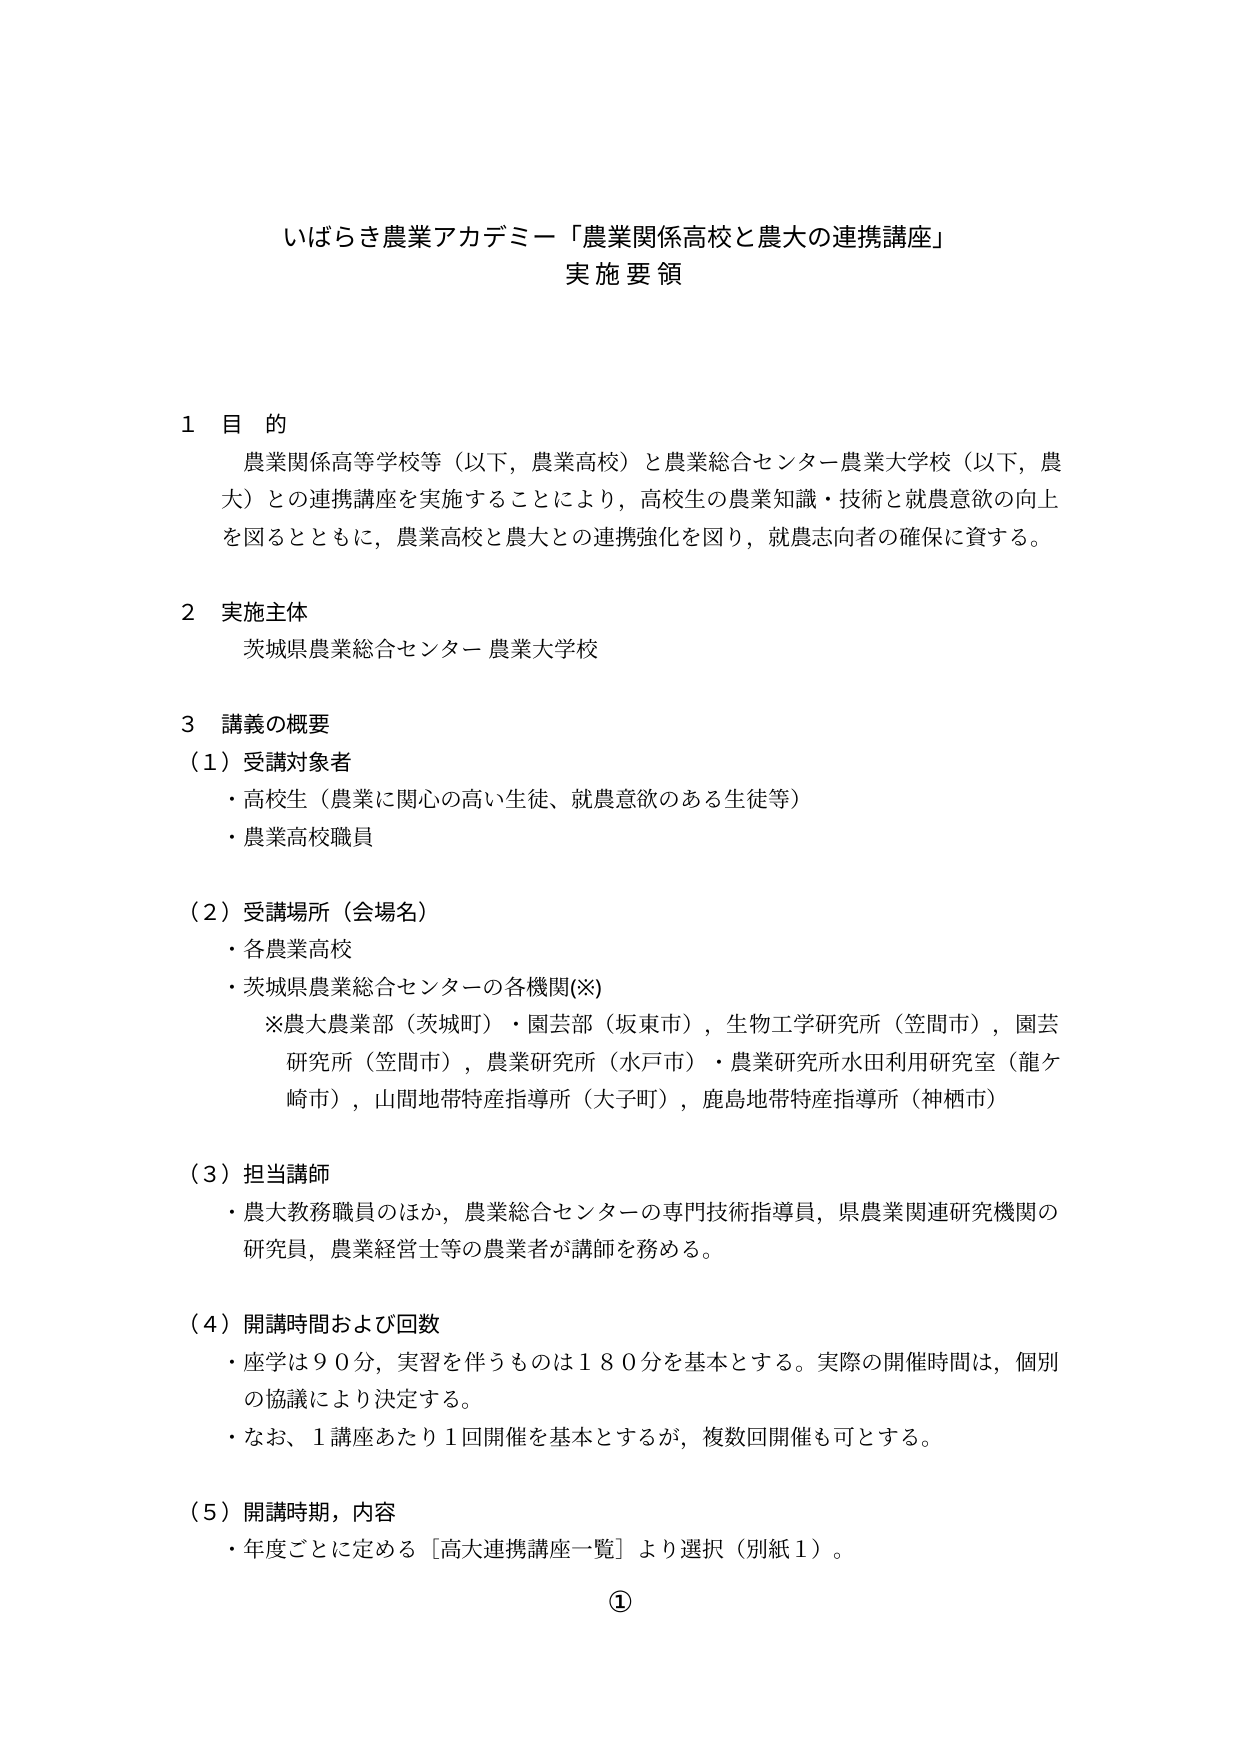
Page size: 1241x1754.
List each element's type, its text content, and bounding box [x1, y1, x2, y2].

text ・高校生（農業に関心の高い生徒、就農意欲のある生徒等） [177, 779, 1063, 817]
text 茨城県農業総合センター 農業大学校 [177, 629, 1063, 667]
text ※農大農業部（茨城町）・園芸部（坂東市），生物工学研究所（笠間市），園芸研究所（笠間市），農業研究所（水戸市）・農業研究所水田利用研究室（龍ケ崎市），山間地帯特産指導所（大子町），鹿島地帯特産指導所（神栖市） [265, 1004, 1063, 1117]
text （４）開講時間および回数 [177, 1304, 1063, 1342]
text 実 施 要 領 [177, 254, 1063, 292]
text （５）開講時期，内容 [177, 1492, 1063, 1529]
text （１）受講対象者 [177, 742, 1063, 779]
text 農業関係高等学校等（以下，農業高校）と農業総合センター農業大学校（以下，農大）との連携講座を実施することにより，高校生の農業知識・技術と就農意欲の向上を図るとともに，農業高校と農大との連携強化を図り，就農志向者の確保に資する。 [221, 442, 1063, 554]
text ・年度ごとに定める［高大連携講座一覧］より選択（別紙１）。 [177, 1529, 1063, 1567]
text ３ 講義の概要 [177, 704, 1063, 742]
text （３）担当講師 [177, 1154, 1063, 1192]
text ・農業高校職員 [177, 817, 1063, 854]
text ・各農業高校 [177, 929, 1063, 967]
text （２）受講場所（会場名） [177, 892, 1063, 929]
text ・農大教務職員のほか，農業総合センターの専門技術指導員，県農業関連研究機関の研究員，農業経営士等の農業者が講師を務める。 [177, 1192, 1063, 1267]
text ・なお、１講座あたり１回開催を基本とするが，複数回開催も可とする。 [177, 1417, 1063, 1454]
text ・茨城県農業総合センターの各機関(※) [177, 967, 1063, 1004]
text ・座学は９０分，実習を伴うものは１８０分を基本とする。実際の開催時間は，個別の協議により決定する。 [221, 1342, 1063, 1417]
text １ 目 的 [177, 404, 1063, 442]
text いばらき農業アカデミー「農業関係高校と農大の連携講座」 [177, 217, 1063, 254]
text ２ 実施主体 [177, 592, 1063, 629]
